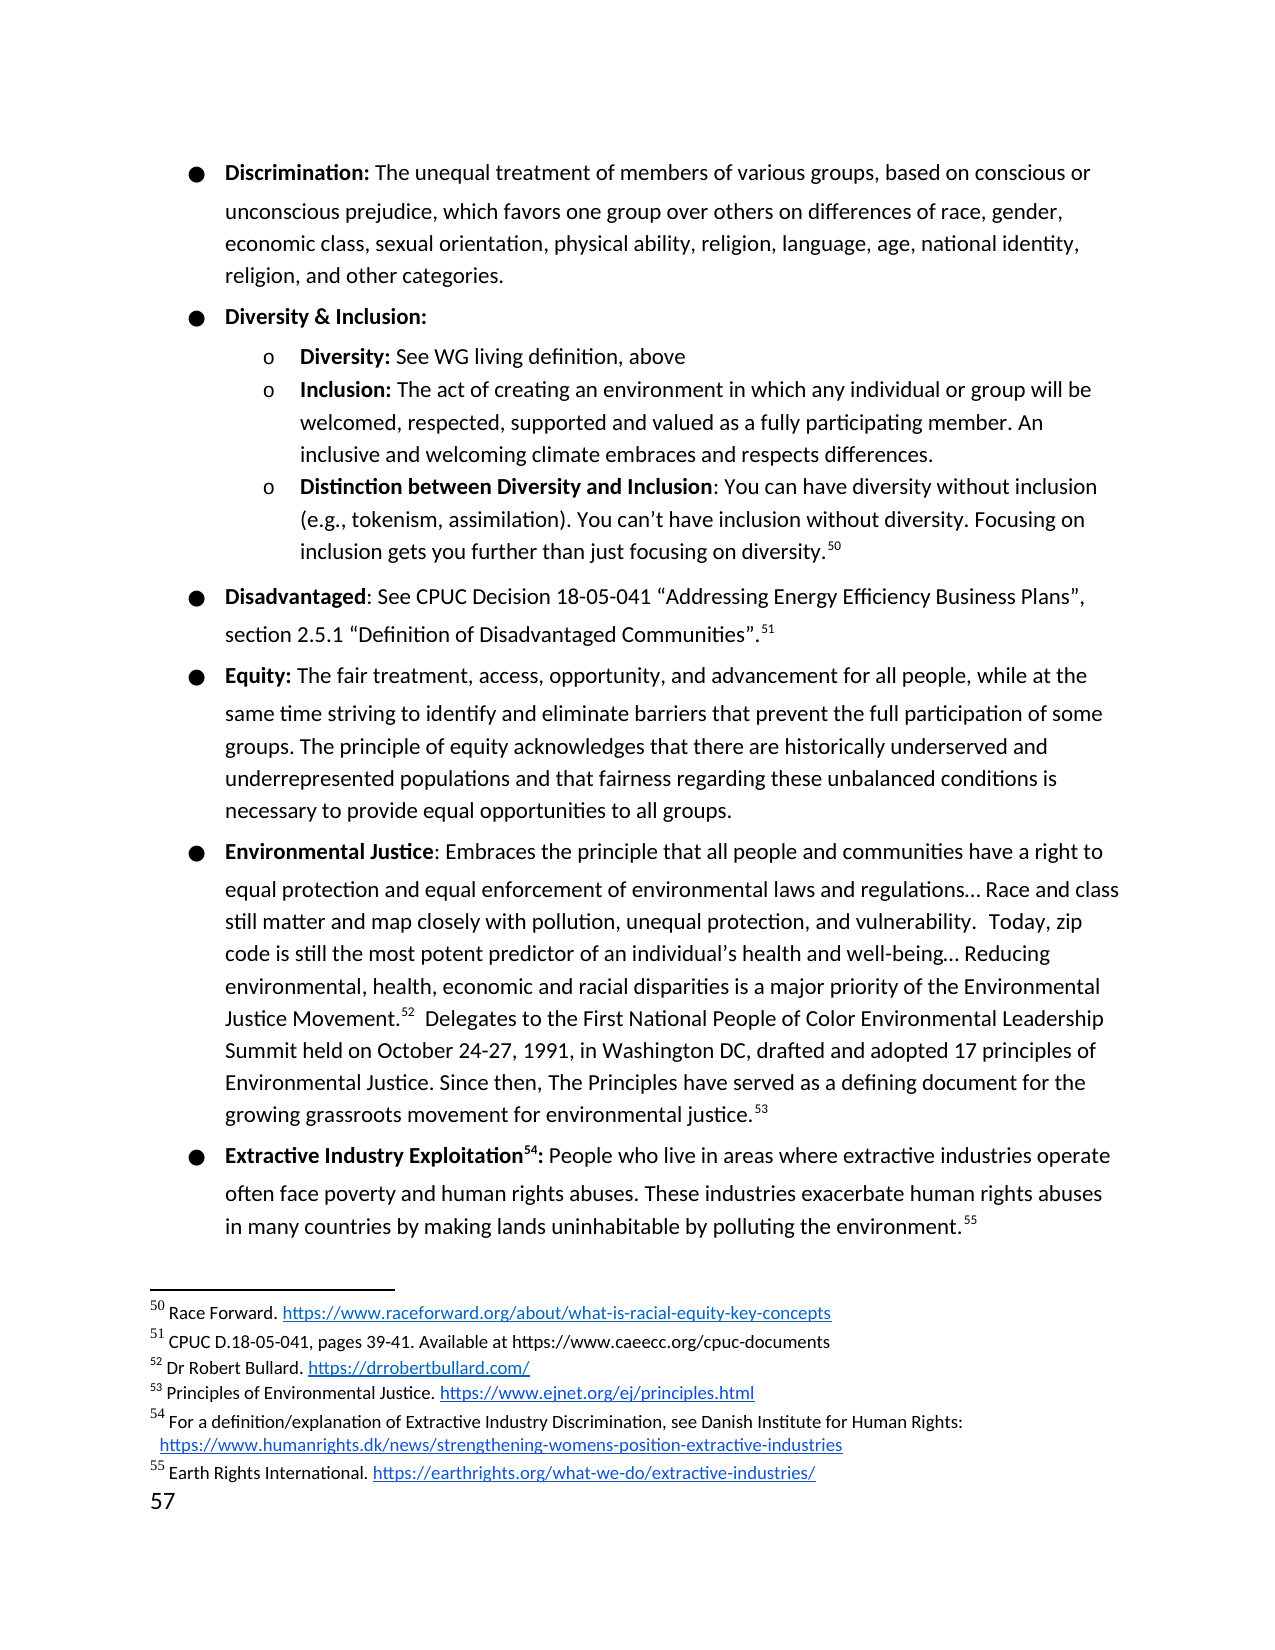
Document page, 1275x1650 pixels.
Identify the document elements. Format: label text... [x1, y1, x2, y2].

list Extractive Industry Exploitation: People who live in areas where extractive industries operate often face poverty and human rights abuses. These industries exacerbate human rights abuses in many countries by making lands uninhabitable by polluting the environment. [187, 1133, 1125, 1240]
list Environmental Justice: Embraces the principle that all people and communities have a right to equal protection and equal enforcement of environmental laws and regulations… Race and class still matter and map closely with pollution, unequal protection, and vulnerability. Today, zip code is still the most potent predictor of an individual’s health and well-being… Reducing environmental, health, economic and racial disparities is a major priority of the Environmental Justice Movement. Delegates to the First National People of Color Environmental Leadership Summit held on October 24-27, 1991, in Washington DC, drafted and adopted 17 principles of Environmental Justice. Since then, The Principles have served as a defining document for the growing grassroots movement for environmental justice. [187, 828, 1125, 1128]
list Diversity: See WG living definition, above [262, 342, 1125, 371]
list Inclusion: The act of creating an environment in which any individual or group will be welcomed, respected, supported and valued as a fully participating member. An inclusive and welcoming climate embraces and respects differences. [262, 375, 1125, 468]
list Discrimination: The unequal treatment of members of various groups, based on conscious or unconscious prejudice, which favors one group over others on differences of race, gender, economic class, sexual orientation, physical ability, religion, language, age, national identity, religion, and other categories. [187, 150, 1125, 289]
list Equity: The fair treatment, access, opportunity, and advancement for all people, while at the same time striving to identify and eliminate barriers that prevent the full participation of some groups. The principle of equity acknowledges that there are historically underserved and underrepresented populations and that fairness regarding these unbalanced conditions is necessary to provide equal opportunities to all groups. [187, 653, 1125, 824]
list Disadvantaged: See CPUC Decision 18-05-041 “Addressing Energy Efficiency Business Plans”, section 2.5.1 “Definition of Disadvantaged Communities”. [187, 574, 1125, 648]
list Diversity & Inclusion: [187, 293, 1125, 336]
list Distinction between Diversity and Inclusion: You can have diversity without inclusion (e.g., tokenism, assimilation). You can’t have inclusion without diversity. Focusing on inclusion gets you further than just focusing on diversity. [262, 472, 1125, 565]
